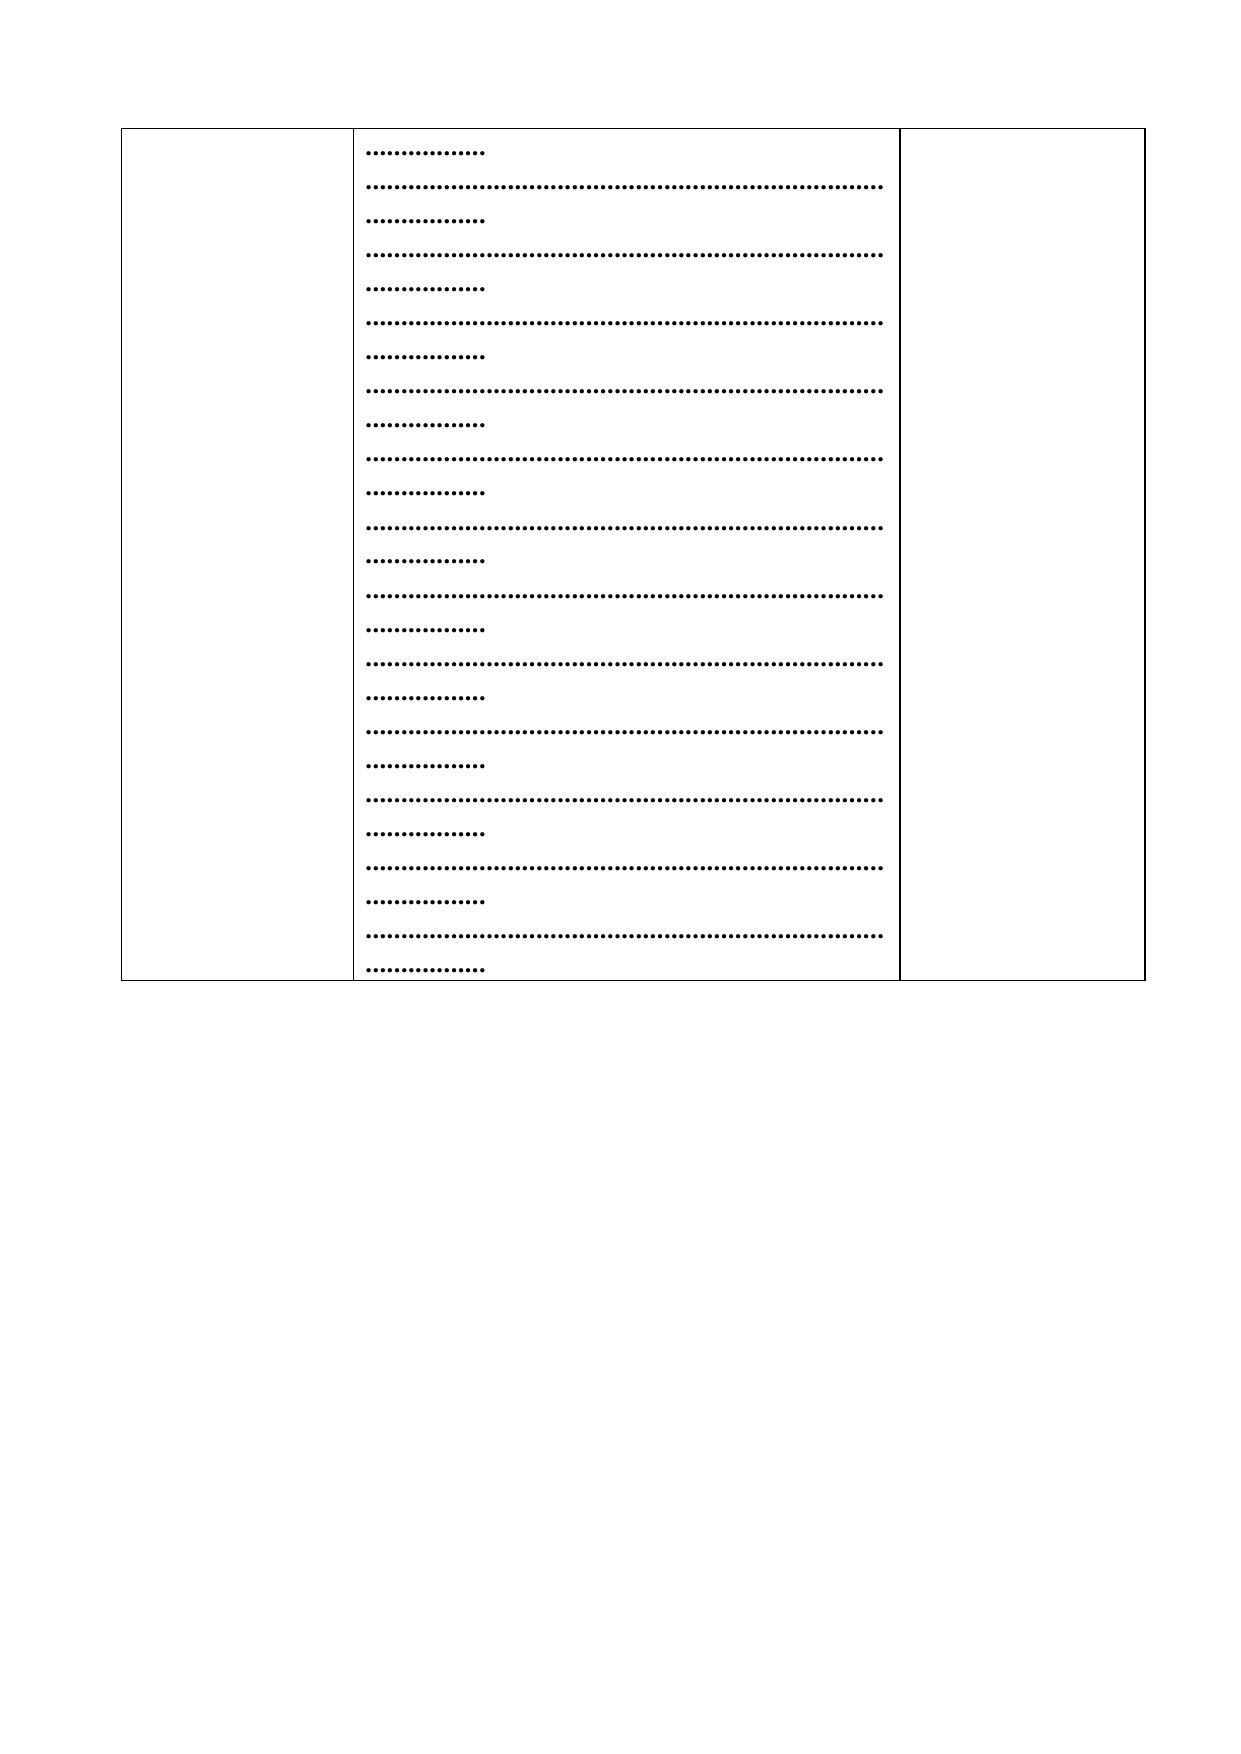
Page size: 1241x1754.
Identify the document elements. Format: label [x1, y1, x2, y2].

table_cell [354, 129, 899, 980]
table_cell [901, 129, 1144, 980]
table_cell [122, 129, 353, 980]
